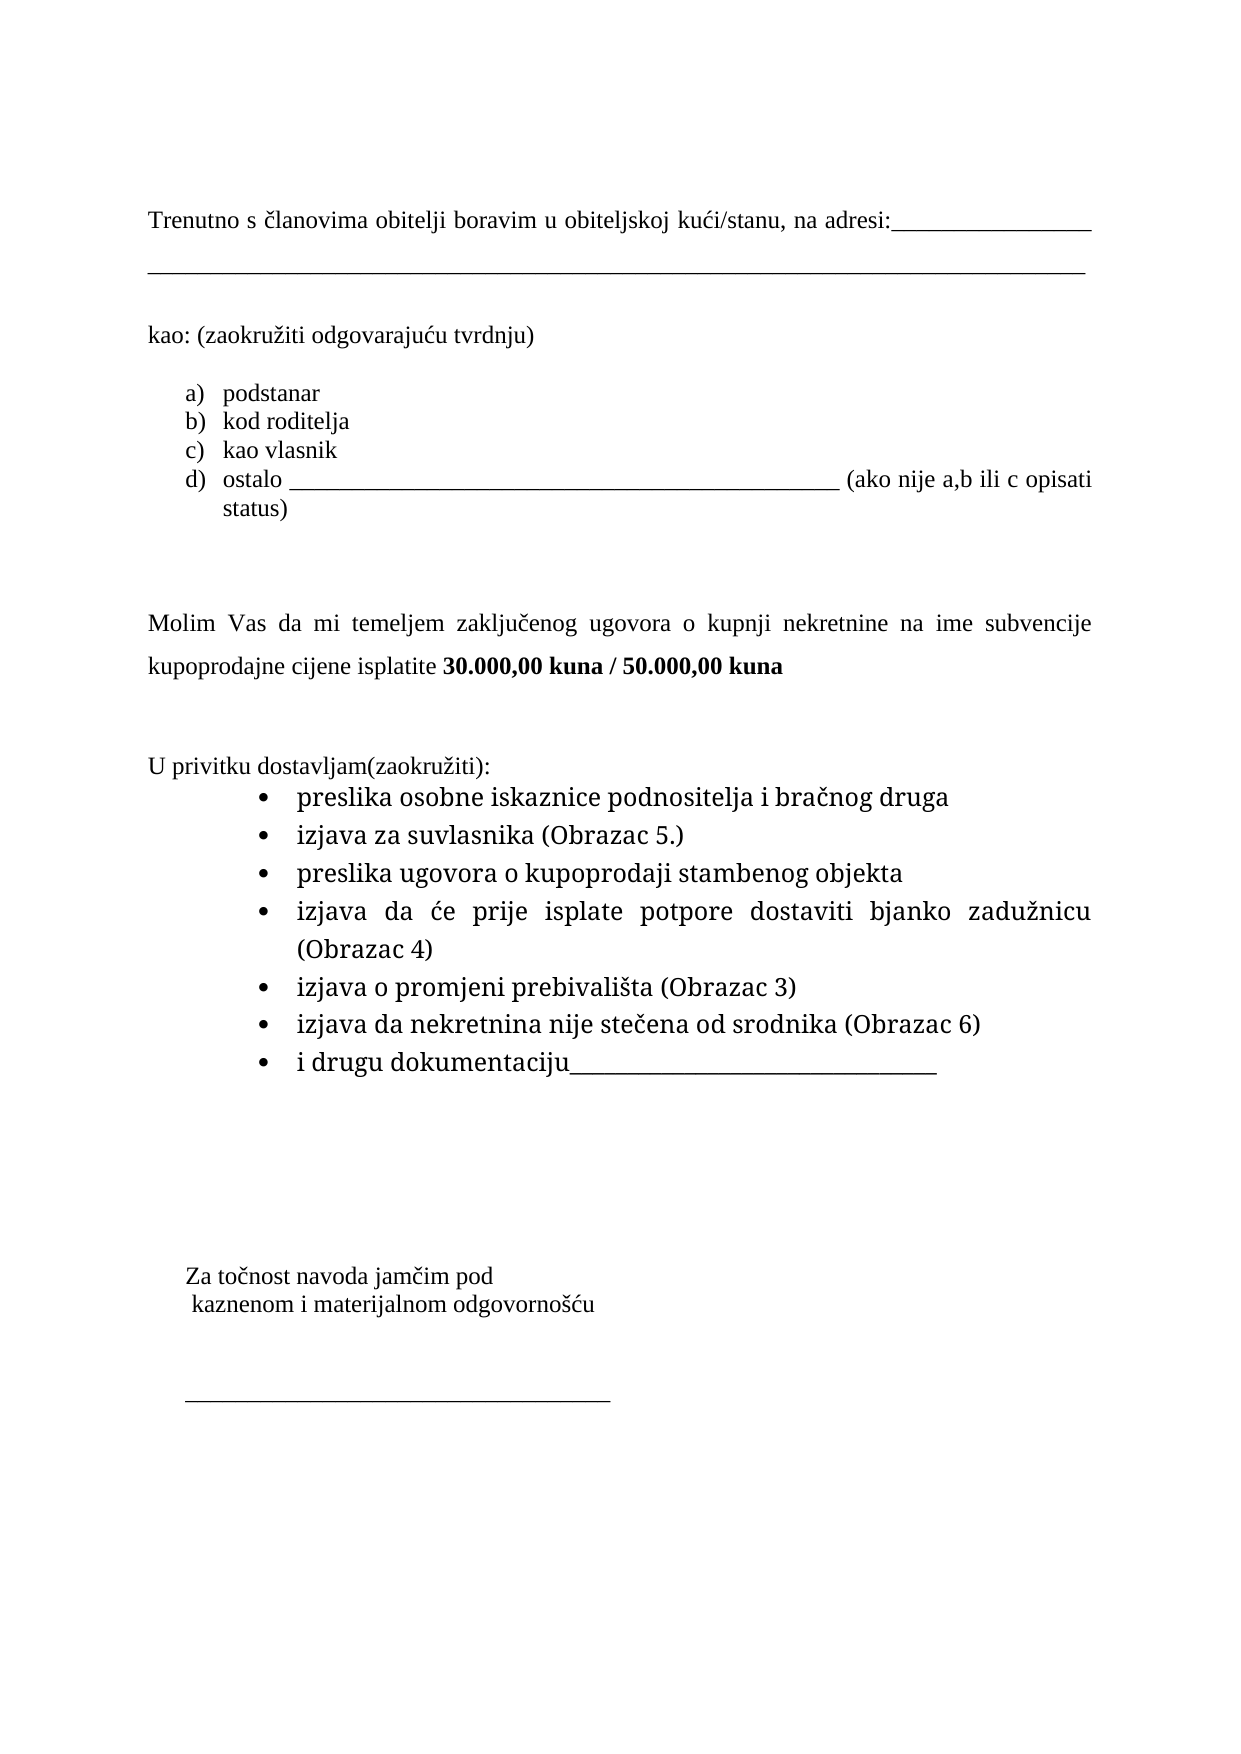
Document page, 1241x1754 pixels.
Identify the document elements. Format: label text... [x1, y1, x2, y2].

list kod roditelja [185, 406, 1093, 435]
list izjava za suvlasnika (Obrazac 5.) [259, 818, 1092, 852]
text kao: (zaokružiti odgovarajuću tvrdnju) [148, 320, 1093, 349]
list preslika osobne iskaznice podnositelja i bračnog druga [259, 780, 1092, 814]
list podstanar [185, 378, 1093, 406]
list izjava da će prije isplate potpore dostaviti bjanko zadužnicu (Obrazac 4) [259, 894, 1092, 965]
text kaznenom i materijalnom odgovornošću [185, 1289, 1093, 1318]
text Za točnost navoda jamčim pod [185, 1261, 1093, 1289]
text Trenutno s članovima obitelji boravim u obiteljskoj kući/stanu, na adresi:________________ ___________________________________________________________________________ [148, 205, 1093, 277]
text U privitku dostavljam(zaokružiti): [148, 751, 1093, 780]
list izjava da nekretnina nije stečena od srodnika (Obrazac 6) [259, 1007, 1092, 1041]
text __________________________________ [185, 1376, 1093, 1404]
list preslika ugovora o kupoprodaji stambenog objekta [259, 856, 1092, 890]
list izjava o promjeni prebivališta (Obrazac 3) [259, 969, 1092, 1003]
list kao vlasnik [185, 435, 1093, 464]
list ostalo ____________________________________________ (ako nije a,b ili c opisati status) [185, 464, 1093, 521]
text Molim Vas da mi temeljem zaključenog ugovora o kupnji nekretnine na ime subvencije kupoprodajne cijene isplatite 30.000,00 kuna / 50.000,00 kuna [148, 608, 1093, 679]
list i drugu dokumentaciju________________________________ [259, 1045, 1092, 1079]
